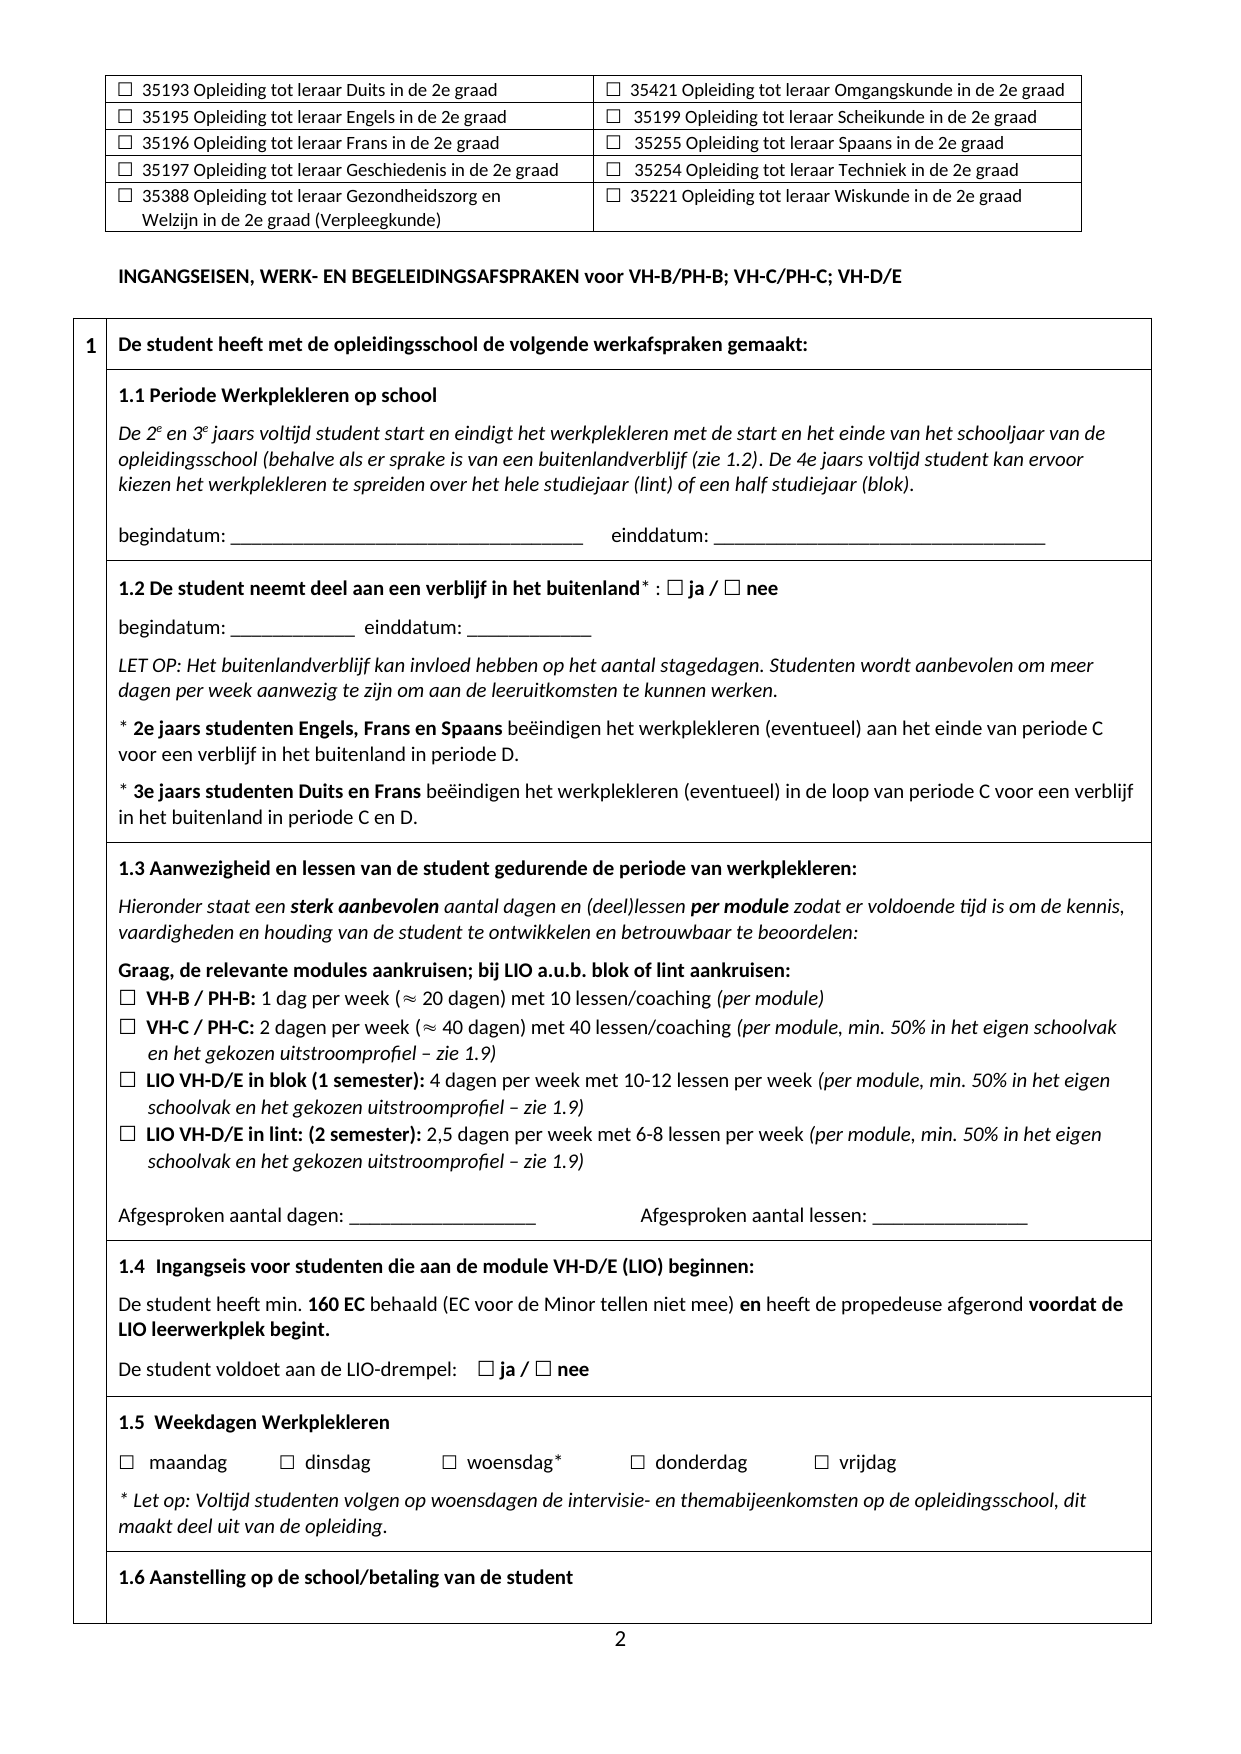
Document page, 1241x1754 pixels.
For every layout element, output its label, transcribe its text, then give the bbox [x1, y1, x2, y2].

text INGANGSEISEN, WERK- EN BEGELEIDINGSAFSPRAKEN voor VH-B/PH-B; VH-C/PH-C; VH-D/E [118, 263, 1122, 288]
table_cell Afgesproken aantal dagen: __________________ [107, 1176, 629, 1240]
table_cell 1.2 De student neemt deel aan een verblijf in het buitenland* : ja / nee begindatum: ____________ einddatum: ____________ LET OP: Het buitenlandverblijf kan invloed hebben op het aantal stagedagen. Studenten wordt aanbevolen om meer dagen per week aanwezig te zijn om aan de leeruitkomsten te kunnen werken. * 2e jaars studenten Engels, Frans en Spaans beëindigen het werkplekleren (eventueel) aan het einde van periode C voor een verblijf in het buitenland in periode D. * 3e jaars studenten Duits en Frans beëindigen het werkplekleren (eventueel) in de loop van periode C voor een verblijf in het buitenland in periode C en D. [107, 561, 1151, 842]
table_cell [103, 74, 1137, 234]
table_header De student heeft met de opleidingsschool de volgende werkafspraken gemaakt: [107, 319, 1151, 369]
table_cell Ingangseis voor studenten die aan de module VH-D/E (LIO) beginnen: De student heeft min. 160 EC behaald (EC voor de Minor tellen niet mee) en heeft de propedeuse afgerond voordat de LIO leerwerkplek begint. De student voldoet aan de LIO-drempel: ja / nee [107, 1241, 1151, 1396]
table_cell 1.3 Aanwezigheid en lessen van de student gedurende de periode van werkplekleren: Hieronder staat een sterk aanbevolen aantal dagen en (deel)lessen per module zodat er voldoende tijd is om de kennis, vaardigheden en houding van de student te ontwikkelen en betrouwbaar te beoordelen: Graag, de relevante modules aankruisen; bij LIO a.u.b. blok of lint aankruisen: [107, 843, 1151, 982]
table_cell 1.1 Periode Werkplekleren op school De 2e en 3e jaars voltijd student start en eindigt het werkplekleren met de start en het einde van het schooljaar van de opleidingsschool (behalve als er sprake is van een buitenlandverblijf (zie 1.2). De 4e jaars voltijd student kan ervoor kiezen het werkplekleren te spreiden over het hele studiejaar (lint) of een half studiejaar (blok). begindatum: __________________________________ einddatum: ________________________________ [107, 370, 1151, 560]
table_header 1 [74, 319, 106, 1623]
table_cell VH-B / PH-B: 1 dag per week ( 20 dagen) met 10 lessen/coaching (per module) VH-C / PH-C: 2 dagen per week ( 40 dagen) met 40 lessen/coaching (per module, min. 50% in het eigen schoolvak en het gekozen uitstroomprofiel – zie 1.9) LIO VH-D/E in blok (1 semester): 4 dagen per week met 10-12 lessen per week (per module, min. 50% in het eigen schoolvak en het gekozen uitstroomprofiel – zie 1.9) LIO VH-D/E in lint: (2 semester): 2,5 dagen per week met 6-8 lessen per week (per module, min. 50% in het eigen schoolvak en het gekozen uitstroomprofiel – zie 1.9) [107, 982, 1151, 1176]
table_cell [107, 1552, 1151, 1623]
table_cell Afgesproken aantal lessen: _______________ [629, 1176, 1151, 1240]
table_cell 1.5 Weekdagen Werkplekleren maandag dinsdag woensdag* donderdag vrijdag * Let op: Voltijd studenten volgen op woensdagen de intervisie- en themabijeenkomsten op de opleidingsschool, dit maakt deel uit van de opleiding. [107, 1397, 1151, 1551]
